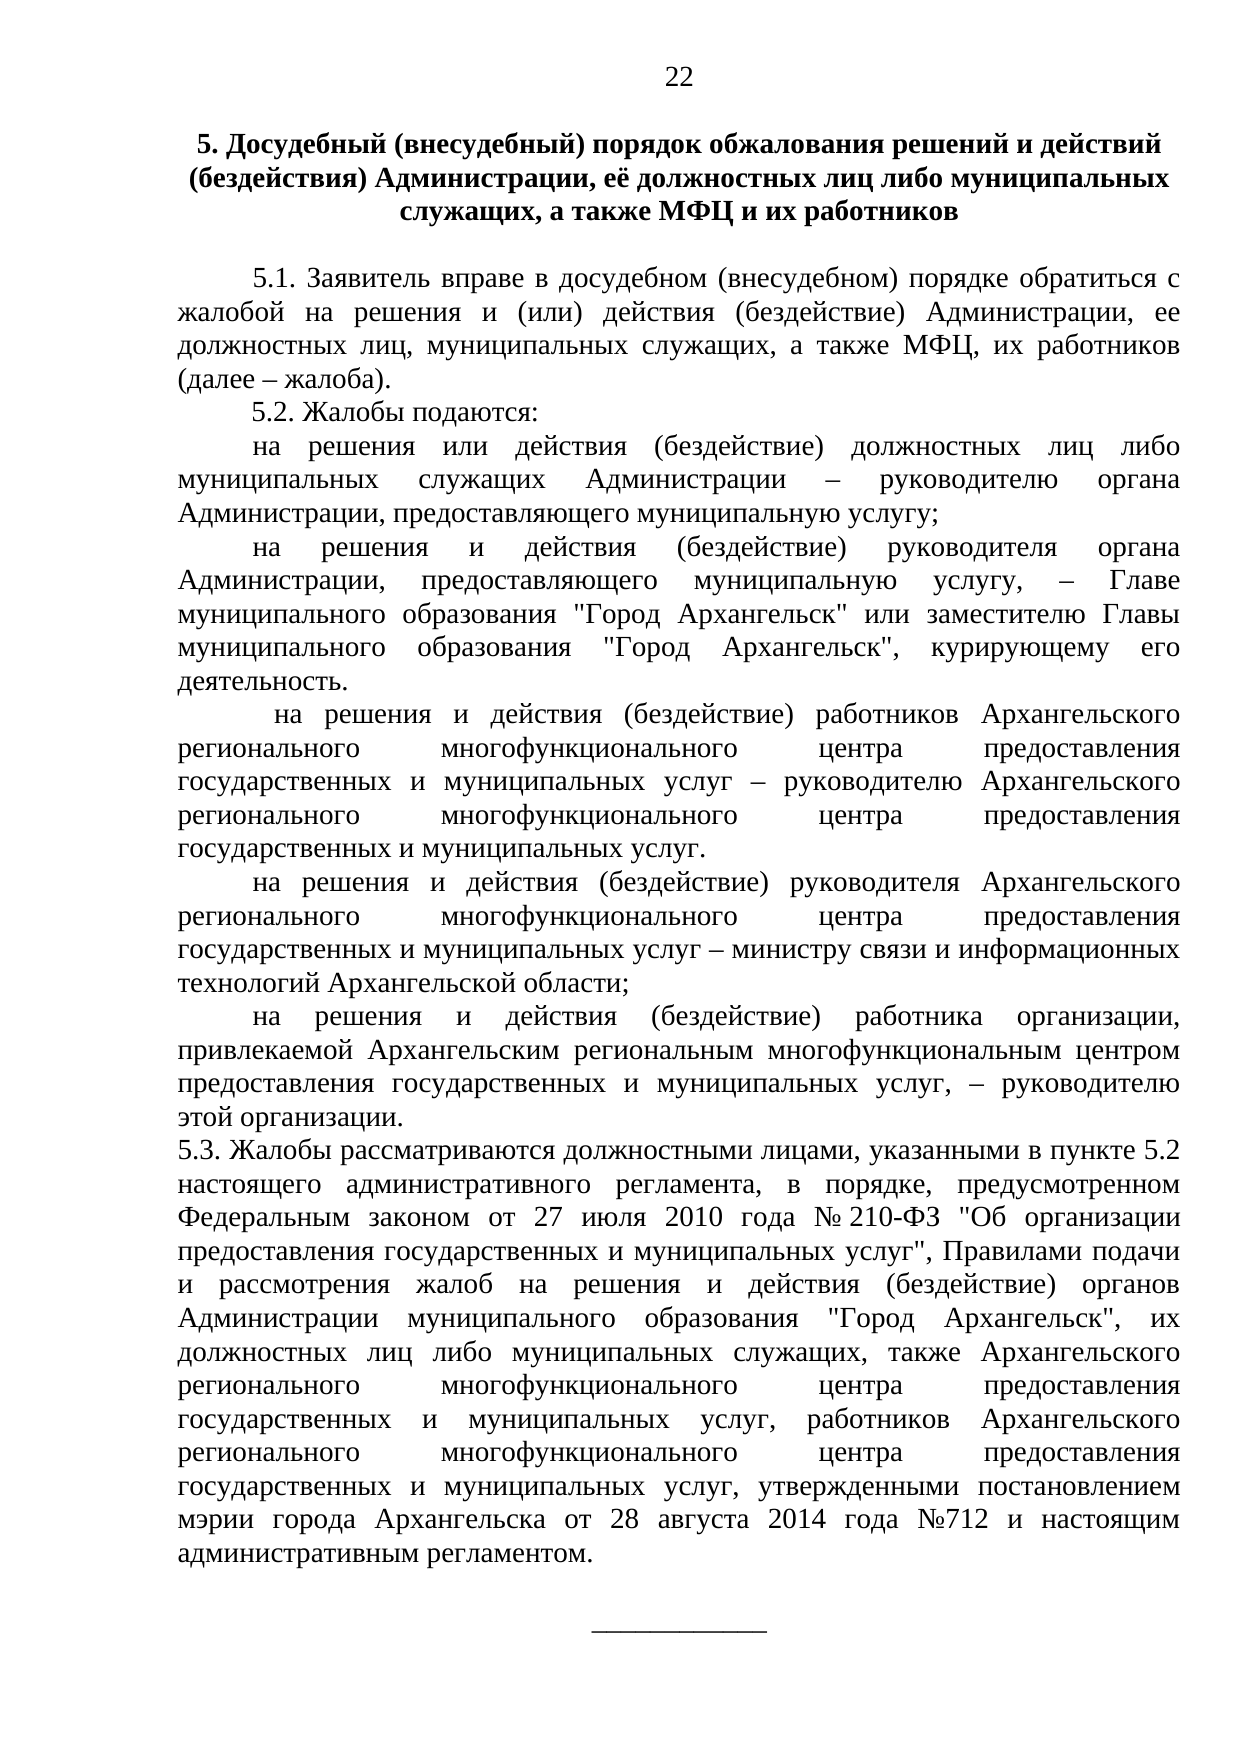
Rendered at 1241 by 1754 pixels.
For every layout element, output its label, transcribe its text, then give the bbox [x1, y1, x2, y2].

text на решения или действия (бездействие) должностных лиц либо муниципальных служащих Администрации – руководителю органа Администрации, предоставляющего муниципальную услугу; [177, 428, 1181, 529]
text 5. Досудебный (внесудебный) порядок обжалования решений и действий (бездействия) Администрации, её должностных лиц либо муниципальных служащих, а также МФЦ и их работников [177, 126, 1181, 227]
text 5.1. Заявитель вправе в досудебном (внесудебном) порядке обратиться с жалобой на решения и (или) действия (бездействие) Администрации, ее должностных лиц, муниципальных служащих, а также МФЦ, их работников (далее – жалоба). [177, 260, 1181, 394]
text ____________ [177, 1602, 1181, 1636]
text на решения и действия (бездействие) руководителя органа Администрации, предоставляющего муниципальную услугу, – Главе муниципального образования "Город Архангельск" или заместителю Главы муниципального образования "Город Архангельск", курирующему его деятельность. [177, 529, 1181, 696]
text на решения и действия (бездействие) работников Архангельского регионального многофункционального центра предоставления государственных и муниципальных услуг – руководителю Архангельского регионального многофункционального центра предоставления государственных и муниципальных услуг. [177, 696, 1181, 864]
text 5.3. Жалобы рассматриваются должностными лицами, указанными в пункте 5.2 настоящего административного регламента, в порядке, предусмотренном Федеральным законом от 27 июля 2010 года № 210-ФЗ "Об организации предоставления государственных и муниципальных услуг", Правилами подачи и рассмотрения жалоб на решения и действия (бездействие) органов Администрации муниципального образования "Город Архангельск", их должностных лиц либо муниципальных служащих, также Архангельского регионального многофункционального центра предоставления государственных и муниципальных услуг, работников Архангельского регионального многофункционального центра предоставления государственных и муниципальных услуг, утвержденными постановлением мэрии города Архангельска от 28 августа 2014 года №712 и настоящим административным регламентом. [177, 1132, 1181, 1568]
text на решения и действия (бездействие) работника организации, привлекаемой Архангельским региональным многофункциональным центром предоставления государственных и муниципальных услуг, – руководителю этой организации. [177, 998, 1181, 1132]
text 5.2. Жалобы подаются: [177, 394, 1181, 428]
text на решения и действия (бездействие) руководителя Архангельского регионального многофункционального центра предоставления государственных и муниципальных услуг – министру связи и информационных технологий Архангельской области; [177, 864, 1181, 998]
